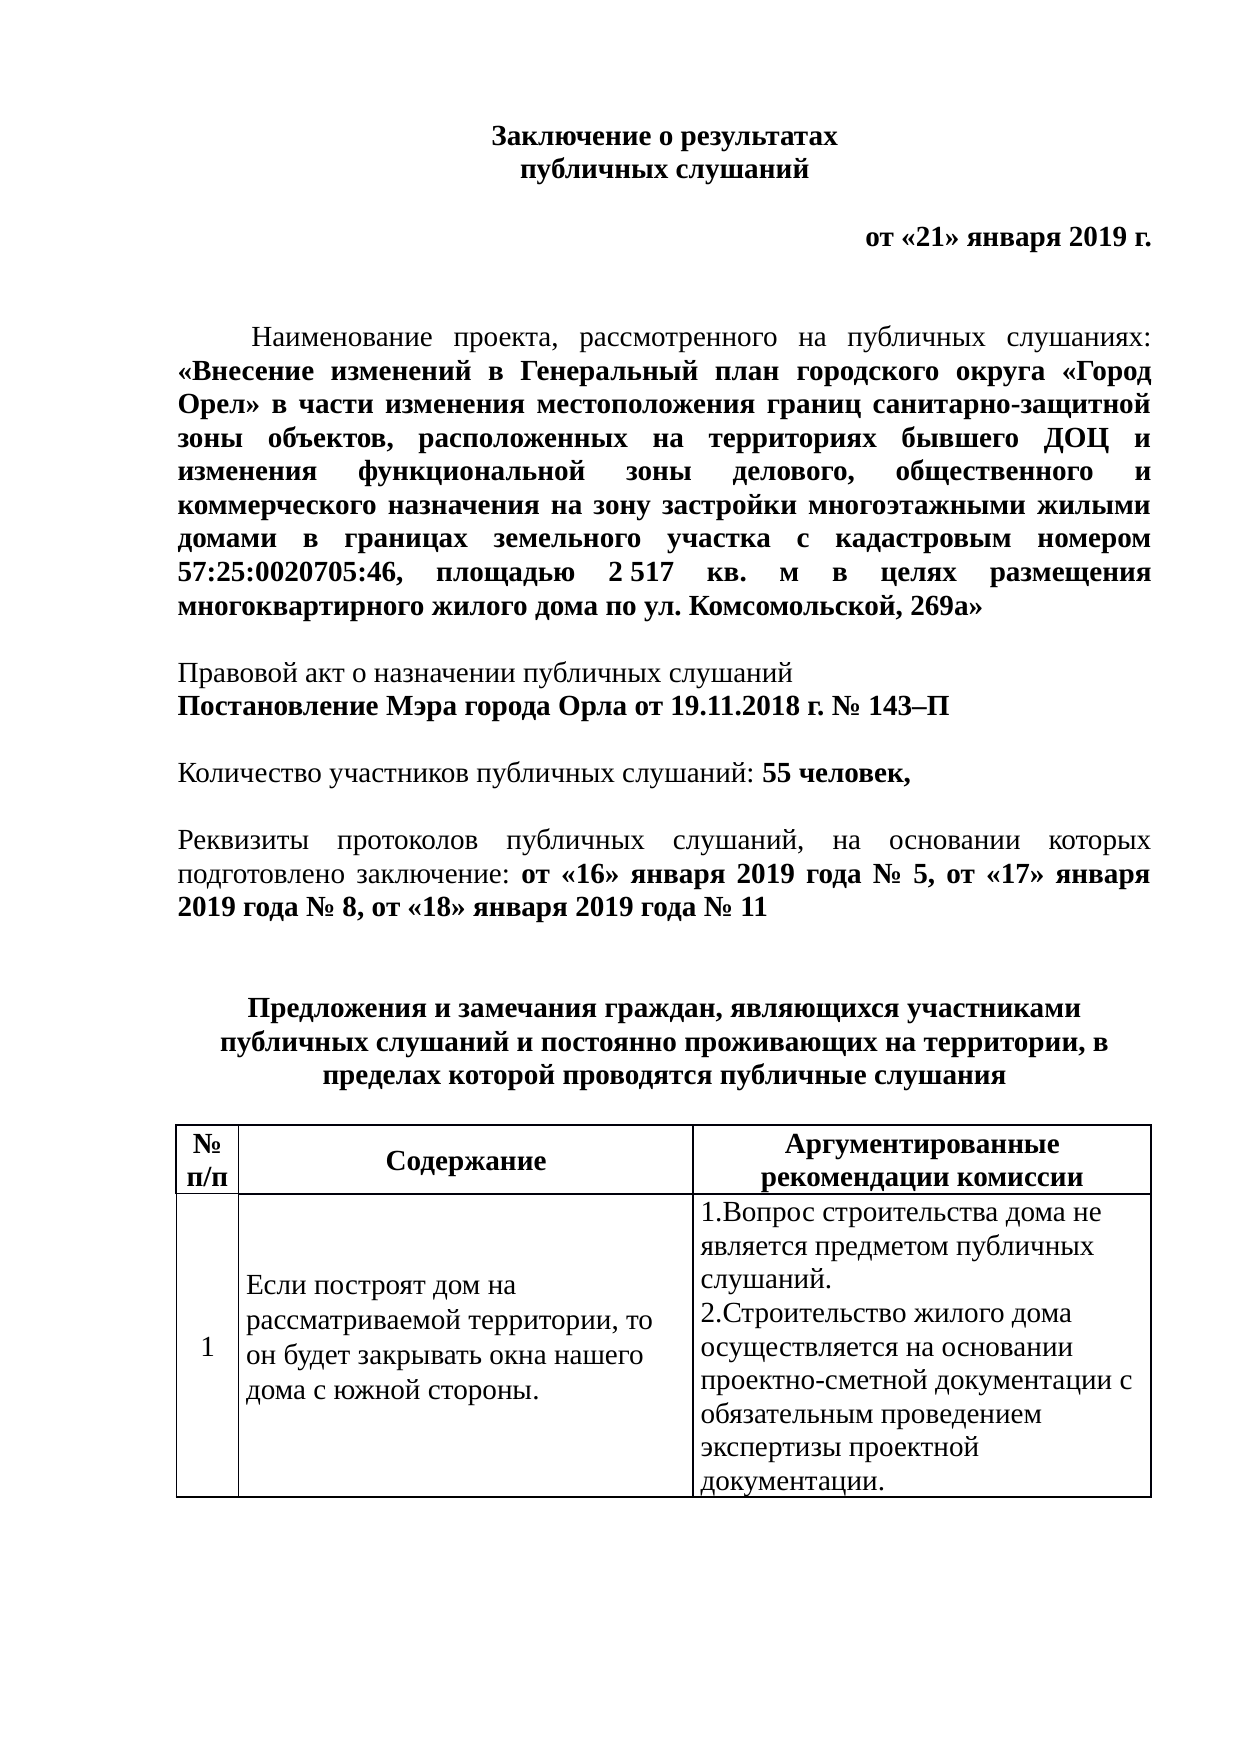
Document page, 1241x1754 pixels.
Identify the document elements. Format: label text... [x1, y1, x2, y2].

table_cell 1.Вопрос строительства дома не является предметом публичных слушаний. 2.Строительство жилого дома осуществляется на основании проектно-сметной документации с обязательным проведением экспертизы проектной документации. [694, 1195, 1150, 1496]
text от «21» января 2019 г. [177, 219, 1152, 252]
text Правовой акт о назначении публичных слушаний [177, 655, 1152, 688]
text Реквизиты протоколов публичных слушаний, на основании которых подготовлено заключение: от «16» января 2019 года № 5, от «17» января 2019 года № 8, от «18» января 2019 года № 11 [177, 822, 1152, 923]
table_header № п/п [177, 1126, 238, 1193]
table_cell 1 [177, 1194, 238, 1496]
text Постановление Мэра города Орла от 19.11.2018 г. № 143–П [177, 688, 1152, 722]
table_cell Если построят дом на рассматриваемой территории, то он будет закрывать окна нашего дома с южной стороны. [239, 1195, 692, 1496]
text Предложения и замечания граждан, являющихся участниками публичных слушаний и постоянно проживающих на территории, в пределах которой проводятся публичные слушания [177, 990, 1152, 1091]
table_header Аргументированные рекомендации комиссии [694, 1126, 1150, 1193]
text Заключение о результатах [177, 118, 1152, 152]
table_header Содержание [239, 1126, 692, 1193]
text Наименование проекта, рассмотренного на публичных слушаниях: «Внесение изменений в Генеральный план городского округа «Город Орел» в части изменения местоположения границ санитарно-защитной зоны объектов, расположенных на территориях бывшего ДОЦ и изменения функциональной зоны делового, общественного и коммерческого назначения на зону застройки многоэтажными жилыми домами в границах земельного участка с кадастровым номером 57:25:0020705:46, площадью 2 517 кв. м в целях размещения многоквартирного жилого дома по ул. Комсомольской, 269а» [177, 319, 1152, 621]
text публичных слушаний [177, 152, 1152, 185]
text Количество участников публичных слушаний: 55 человек, [177, 755, 1152, 789]
